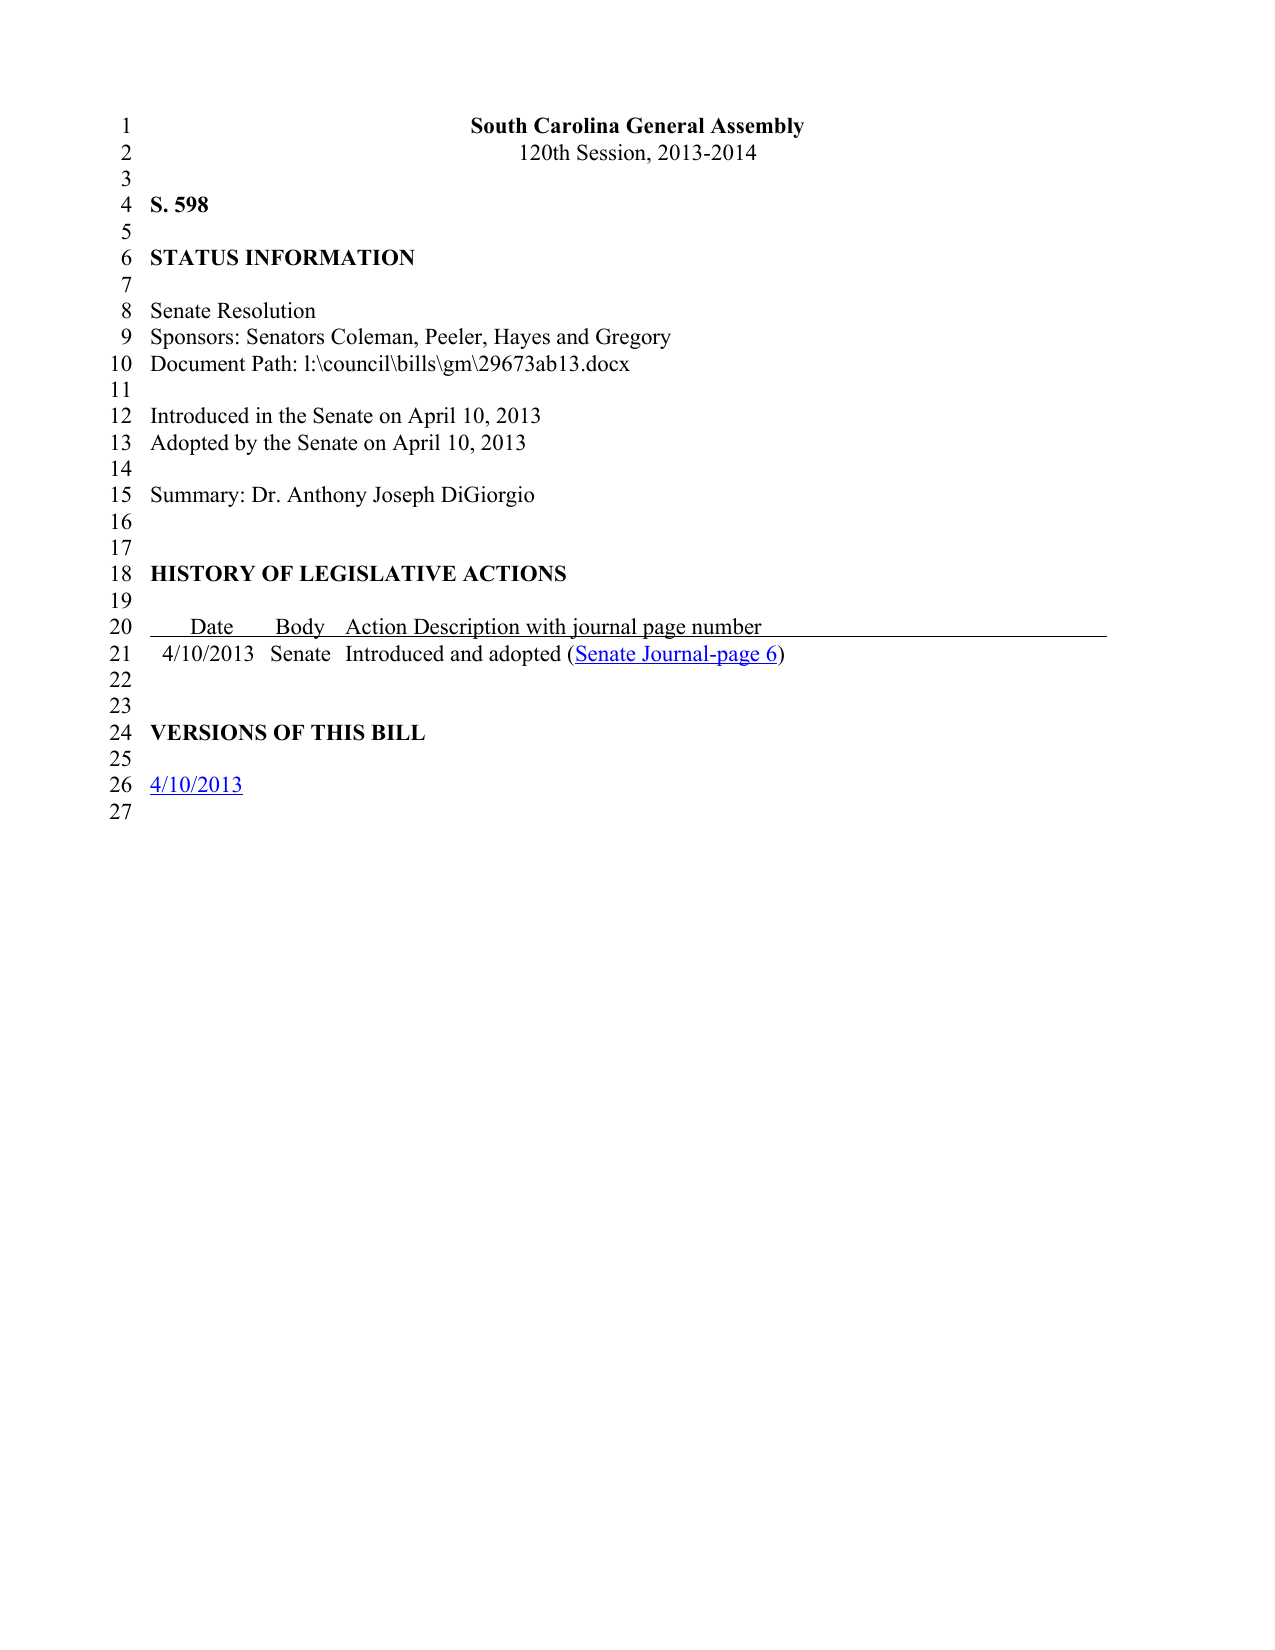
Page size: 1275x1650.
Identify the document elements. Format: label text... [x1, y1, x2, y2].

text Date Body Action Description with journal page number [150, 613, 1125, 639]
text Sponsors: Senators Coleman, Peeler, Hayes and Gregory [150, 323, 1125, 350]
text Senate Resolution [150, 297, 1125, 323]
text Adopted by the Senate on April 10, 2013 [150, 429, 1125, 455]
text STATUS INFORMATION [150, 244, 1125, 271]
text Introduced in the Senate on April 10, 2013 [150, 402, 1125, 429]
text Summary: Dr. Anthony Joseph DiGiorgio [150, 481, 1125, 508]
text 4/10/2013 Senate Introduced and adopted (Senate Journal-page 6) [150, 639, 1125, 666]
text VERSIONS OF THIS BILL [150, 719, 1125, 745]
text South Carolina General Assembly [150, 112, 1125, 139]
text S. 598 [150, 192, 1125, 218]
text Document Path: l:\council\bills\gm\29673ab13.docx [150, 350, 1125, 376]
text 4/10/2013 [150, 771, 1125, 798]
text HISTORY OF LEGISLATIVE ACTIONS [150, 561, 1125, 587]
text 120th Session, 2013-2014 [150, 139, 1125, 165]
